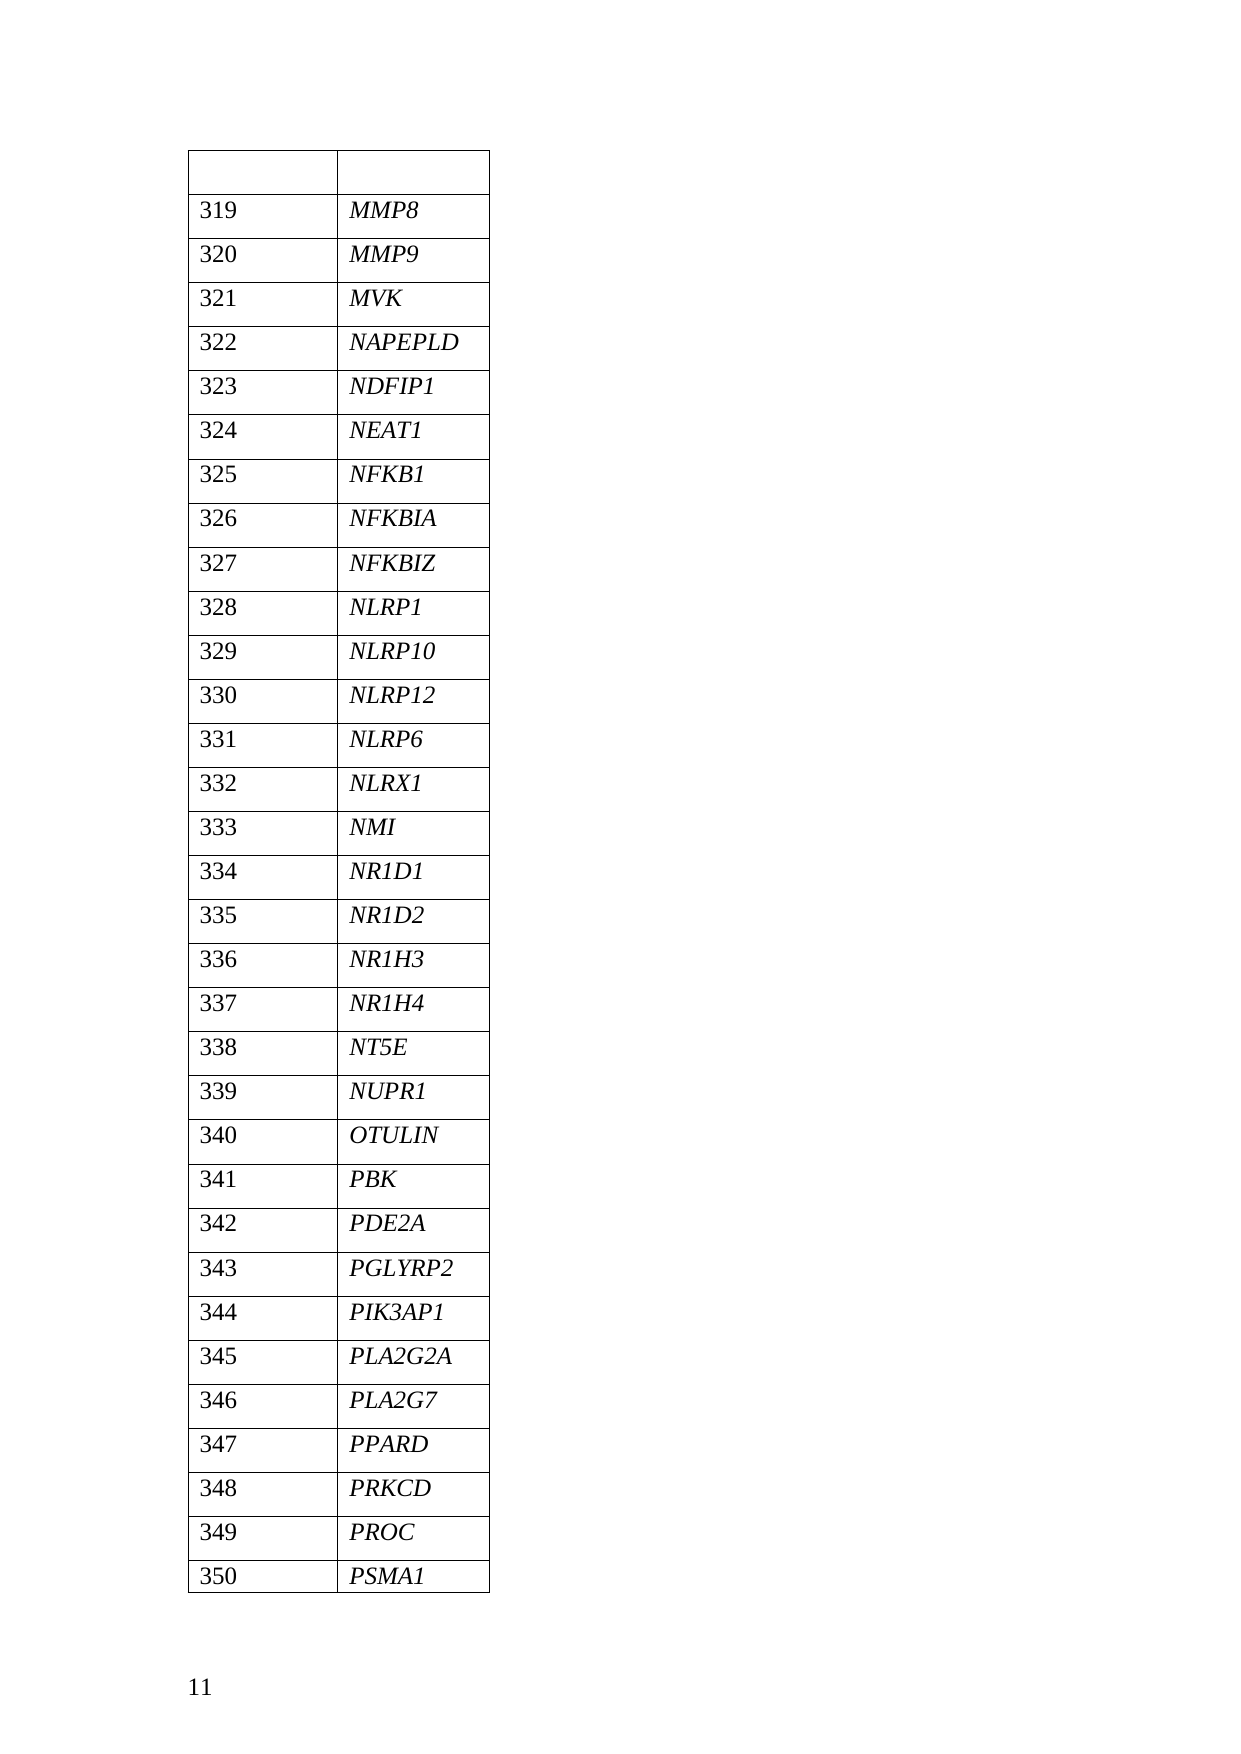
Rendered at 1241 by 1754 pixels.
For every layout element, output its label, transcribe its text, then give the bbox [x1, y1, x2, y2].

table_cell NR1H4 [338, 988, 489, 1031]
table_cell 340 [189, 1120, 337, 1163]
table_cell 343 [189, 1253, 337, 1296]
table_cell 345 [189, 1341, 337, 1384]
table_cell 344 [189, 1297, 337, 1340]
table_cell NLRP1 [338, 592, 489, 635]
table_cell 339 [189, 1076, 337, 1119]
table_cell NFKB1 [338, 460, 489, 502]
table_cell NLRP10 [338, 636, 489, 679]
table_cell 330 [189, 680, 337, 723]
table_cell NUPR1 [338, 1076, 489, 1119]
table_cell NEAT1 [338, 415, 489, 458]
table_cell 331 [189, 724, 337, 767]
table_cell 318 [189, 151, 337, 194]
table_cell PBK [338, 1165, 489, 1207]
table_cell 348 [189, 1473, 337, 1516]
table_cell 333 [189, 812, 337, 855]
table_cell PGLYRP2 [338, 1253, 489, 1296]
table_cell 337 [189, 988, 337, 1031]
table_cell NFKBIZ [338, 548, 489, 591]
table_cell PDE2A [338, 1209, 489, 1252]
table_cell PLA2G7 [338, 1385, 489, 1428]
table_cell 329 [189, 636, 337, 679]
table_cell PRKCD [338, 1473, 489, 1516]
table_cell 347 [189, 1429, 337, 1472]
table_cell NLRX1 [338, 768, 489, 811]
table_cell NLRP6 [338, 724, 489, 767]
table_cell MMP8 [338, 195, 489, 238]
table_cell PROC [338, 1517, 489, 1560]
table_cell MMP3 [338, 151, 489, 194]
table_cell NR1D2 [338, 900, 489, 943]
table_cell 332 [189, 768, 337, 811]
table_cell NR1D1 [338, 856, 489, 899]
table_cell 323 [189, 371, 337, 414]
table_cell MVK [338, 283, 489, 326]
table_cell 336 [189, 944, 337, 987]
table_cell 320 [189, 239, 337, 282]
table_cell MMP9 [338, 239, 489, 282]
table_cell 342 [189, 1209, 337, 1252]
table_cell 341 [189, 1165, 337, 1207]
table_cell PSMA1 [338, 1561, 489, 1592]
table_cell 335 [189, 900, 337, 943]
table_cell 326 [189, 504, 337, 547]
table_cell 350 [189, 1561, 337, 1592]
table_cell NFKBIA [338, 504, 489, 547]
table_cell 334 [189, 856, 337, 899]
table_cell NDFIP1 [338, 371, 489, 414]
table_cell OTULIN [338, 1120, 489, 1163]
table_cell 325 [189, 460, 337, 502]
table_cell PLA2G2A [338, 1341, 489, 1384]
table_cell 324 [189, 415, 337, 458]
table_cell NMI [338, 812, 489, 855]
table_cell PPARD [338, 1429, 489, 1472]
table_cell 349 [189, 1517, 337, 1560]
table_cell 346 [189, 1385, 337, 1428]
table_cell NLRP12 [338, 680, 489, 723]
table_cell 328 [189, 592, 337, 635]
table_cell 322 [189, 327, 337, 370]
table_cell 321 [189, 283, 337, 326]
table_cell 319 [189, 195, 337, 238]
table_cell 327 [189, 548, 337, 591]
table_cell NR1H3 [338, 944, 489, 987]
table_cell NT5E [338, 1032, 489, 1075]
table_cell 338 [189, 1032, 337, 1075]
table_cell PIK3AP1 [338, 1297, 489, 1340]
table_cell NAPEPLD [338, 327, 489, 370]
